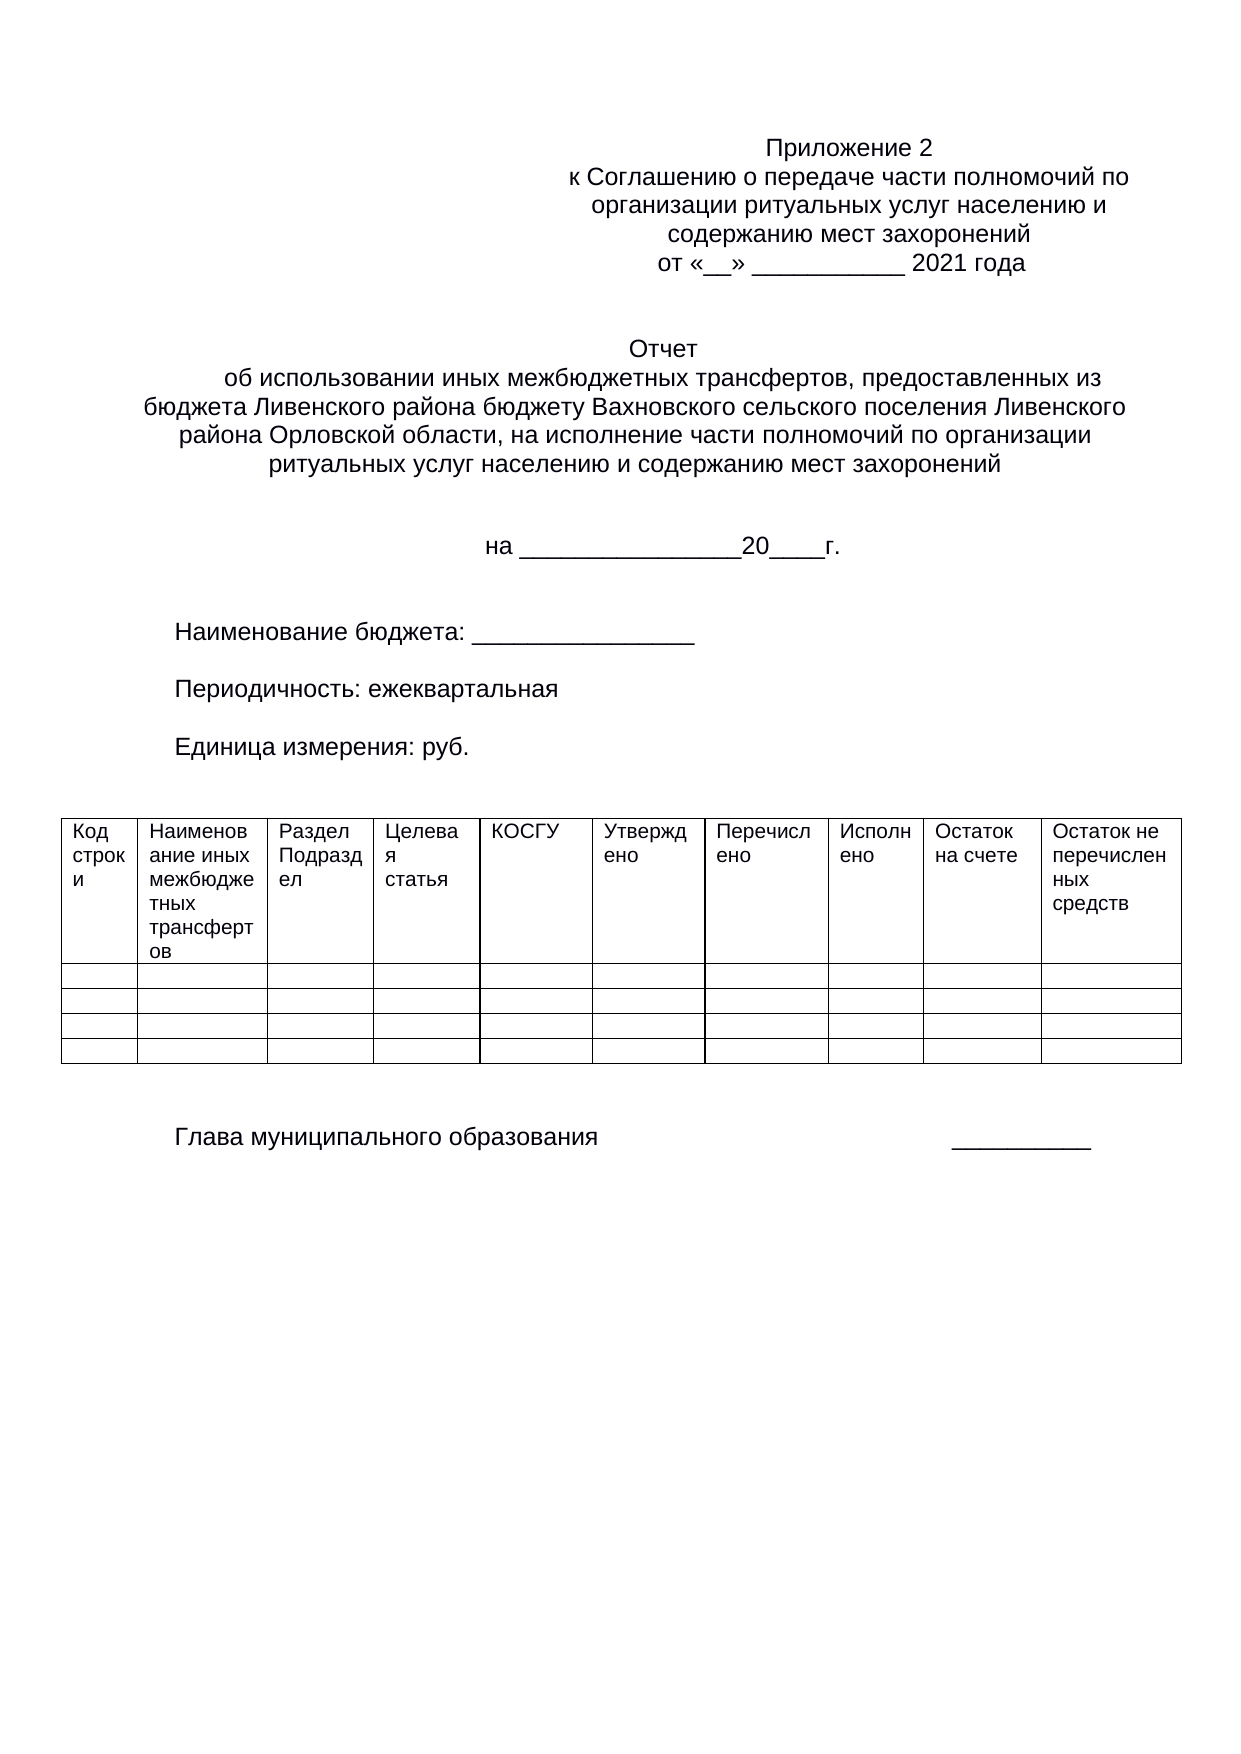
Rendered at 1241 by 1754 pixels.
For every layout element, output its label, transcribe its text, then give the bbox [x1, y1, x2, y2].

table_cell [62, 989, 137, 1013]
table_cell [138, 964, 267, 988]
table_cell [924, 989, 1041, 1013]
table_cell [138, 1039, 267, 1063]
table_cell [924, 1014, 1041, 1038]
text Наименование бюджета: ________________ [118, 617, 1152, 646]
table_cell [1042, 1014, 1181, 1038]
table_header Код строки [62, 819, 137, 963]
text Глава муниципального образования __________ [118, 1121, 1152, 1150]
table_header Перечислено [706, 819, 828, 963]
table_cell [1042, 1039, 1181, 1063]
table_cell [1042, 989, 1181, 1013]
table_cell [593, 989, 704, 1013]
text Единица измерения: руб. [118, 732, 1152, 761]
text от «__» ___________ 2021 года [532, 248, 1152, 277]
table_cell [62, 964, 137, 988]
table_cell [706, 964, 828, 988]
table_cell [481, 1014, 592, 1038]
text на ________________20____г. [118, 531, 1152, 559]
table_cell [62, 1039, 137, 1063]
table_cell [268, 989, 373, 1013]
text Приложение 2 [546, 133, 1152, 162]
table_cell [924, 964, 1041, 988]
table_cell [706, 1039, 828, 1063]
table_header Раздел Подраздел [268, 819, 373, 963]
table_cell [706, 989, 828, 1013]
table_cell [481, 964, 592, 988]
table_cell [374, 1039, 479, 1063]
table_cell [268, 1039, 373, 1063]
table_header Целевая статья [374, 819, 479, 963]
table_header Остаток на счете [924, 819, 1041, 963]
table_cell [593, 964, 704, 988]
table_header Наименование иных межбюджетных трансфертов [138, 819, 267, 963]
table_cell [593, 1014, 704, 1038]
table_cell [481, 1039, 592, 1063]
table_cell [829, 964, 923, 988]
table_header Исполнено [829, 819, 923, 963]
table_cell [268, 964, 373, 988]
text Периодичность: ежеквартальная [118, 674, 1152, 703]
table_cell [374, 964, 479, 988]
table_cell [268, 1014, 373, 1038]
table_cell [62, 1014, 137, 1038]
table_cell [1042, 964, 1181, 988]
table_cell [481, 989, 592, 1013]
table_cell [138, 1014, 267, 1038]
text об использовании иных межбюджетных трансфертов, предоставленных из бюджета Ливенского района бюджету Вахновского сельского поселения Ливенского района Орловской области, на исполнение части полномочий по организации ритуальных услуг населению и содержанию мест захоронений [118, 363, 1152, 478]
table_cell [829, 1039, 923, 1063]
table_header Остаток не перечисленных средств [1042, 819, 1181, 963]
table_cell [706, 1014, 828, 1038]
table_header КОСГУ [481, 819, 592, 963]
text Отчет [118, 334, 1152, 363]
text к Соглашению о передаче части полномочий по организации ритуальных услуг населению и содержанию мест захоронений [546, 162, 1152, 248]
table_cell [829, 1014, 923, 1038]
table_cell [374, 989, 479, 1013]
table_header Утверждено [593, 819, 704, 963]
table_cell [138, 989, 267, 1013]
table_cell [374, 1014, 479, 1038]
table_cell [829, 989, 923, 1013]
table_cell [924, 1039, 1041, 1063]
table_cell [593, 1039, 704, 1063]
